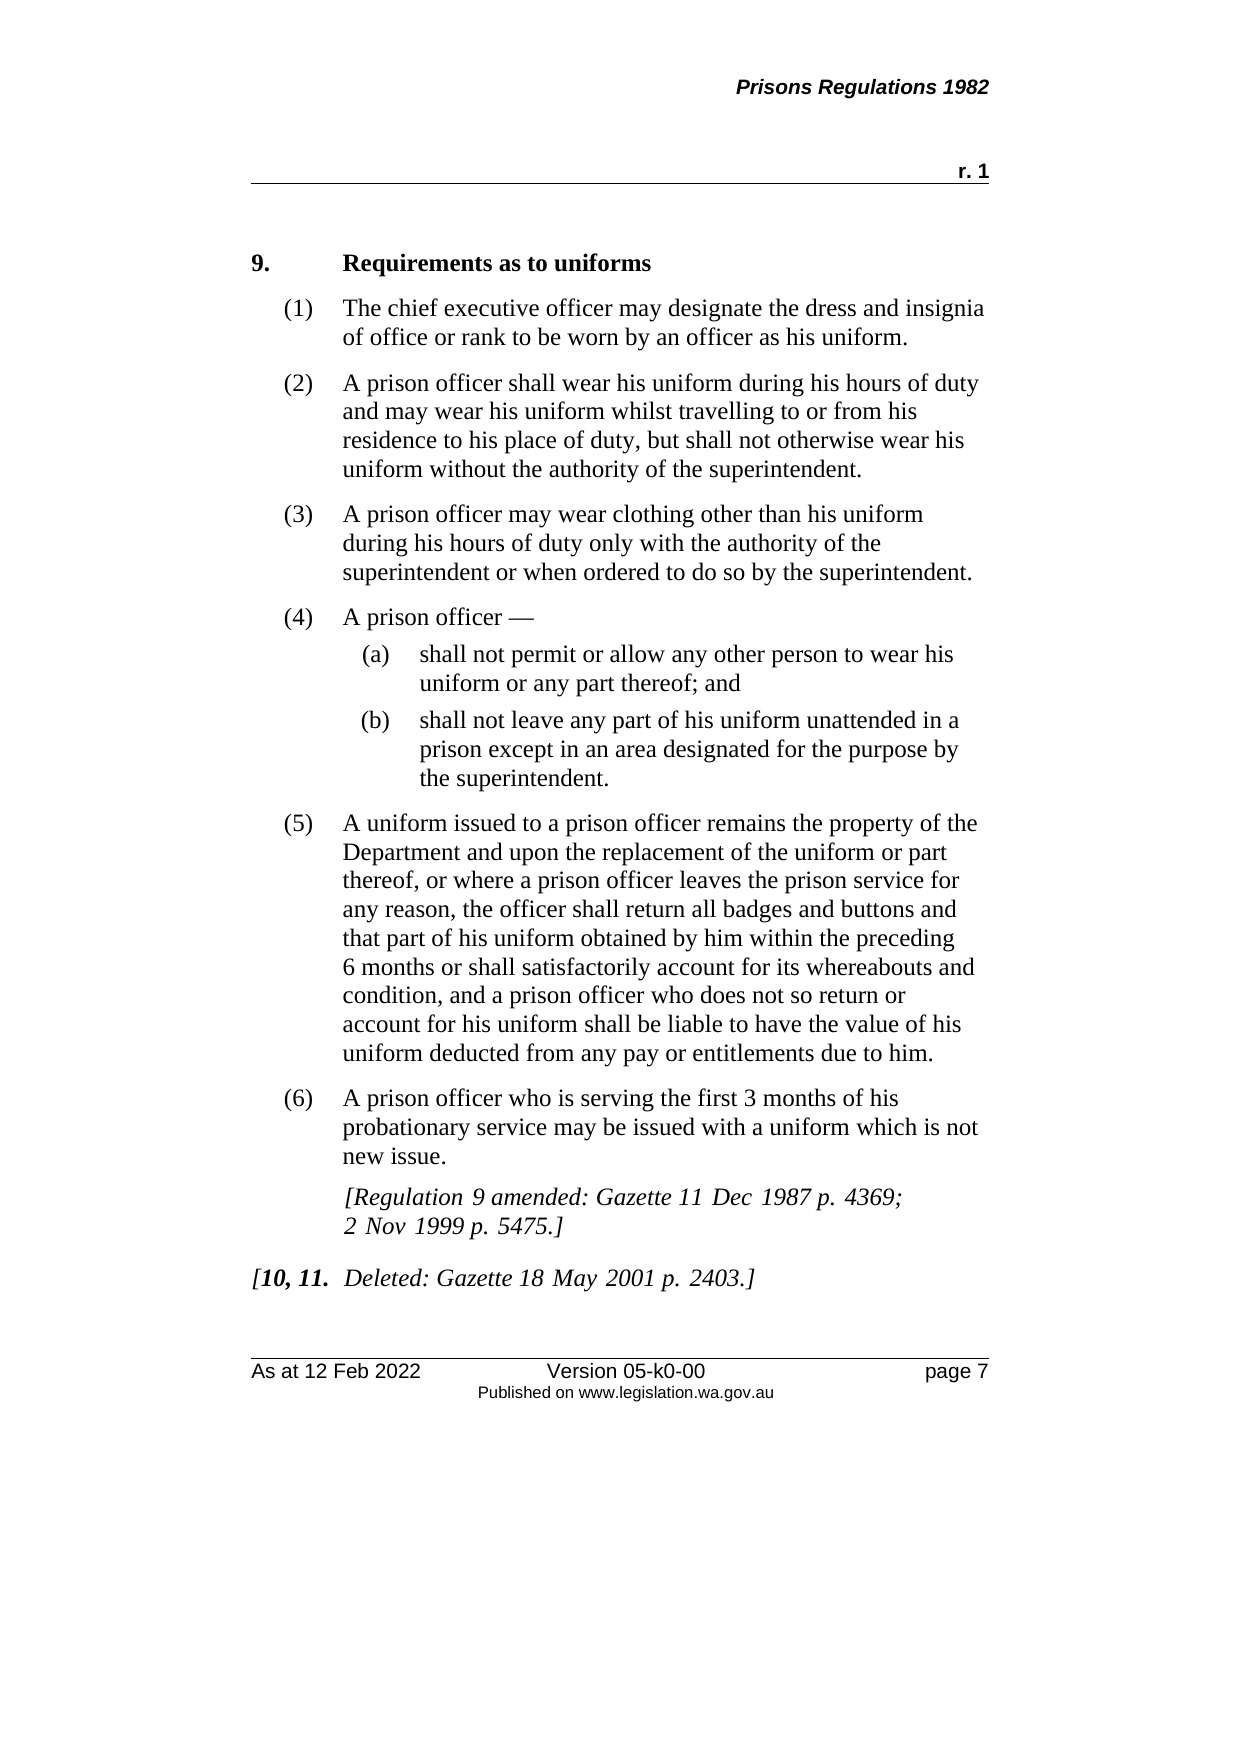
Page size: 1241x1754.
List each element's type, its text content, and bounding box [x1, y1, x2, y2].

text (6) A prison officer who is serving the first 3 months of his probationary service may be issued with a uniform which is not new issue. [251, 1083, 989, 1170]
text (5) A uniform issued to a prison officer remains the property of the Department and upon the replacement of the uniform or part thereof, or where a prison officer leaves the prison service for any reason, the officer shall return all badges and buttons and that part of his uniform obtained by him within the preceding 6 months or shall satisfactorily account for its whereabouts and condition, and a prison officer who does not so return or account for his uniform shall be liable to have the value of his uniform deducted from any pay or entitlements due to him. [251, 808, 989, 1067]
text (b) shall not leave any part of his uniform unattended in a prison except in an area designated for the purpose by the superintendent. [251, 705, 989, 791]
text [10, 11. Deleted: Gazette 18 May 2001 p. 2403.] [251, 1263, 989, 1291]
text [Regulation 9 amended: Gazette 11 Dec 1987 p. 4369; 2 Nov 1999 p. 5475.] [251, 1182, 989, 1240]
text (4) A prison officer — [251, 602, 989, 631]
text (2) A prison officer shall wear his uniform during his hours of duty and may wear his uniform whilst travelling to or from his residence to his place of duty, but shall not otherwise wear his uniform without the authority of the superintendent. [251, 368, 989, 483]
subtitle 9. Requirements as to uniforms [251, 248, 989, 277]
text (1) The chief executive officer may designate the dress and insignia of office or rank to be worn by an officer as his uniform. [251, 293, 989, 351]
text (a) shall not permit or allow any other person to wear his uniform or any part thereof; and [251, 639, 989, 697]
text (3) A prison officer may wear clothing other than his uniform during his hours of duty only with the authority of the superintendent or when ordered to do so by the superintendent. [251, 499, 989, 586]
